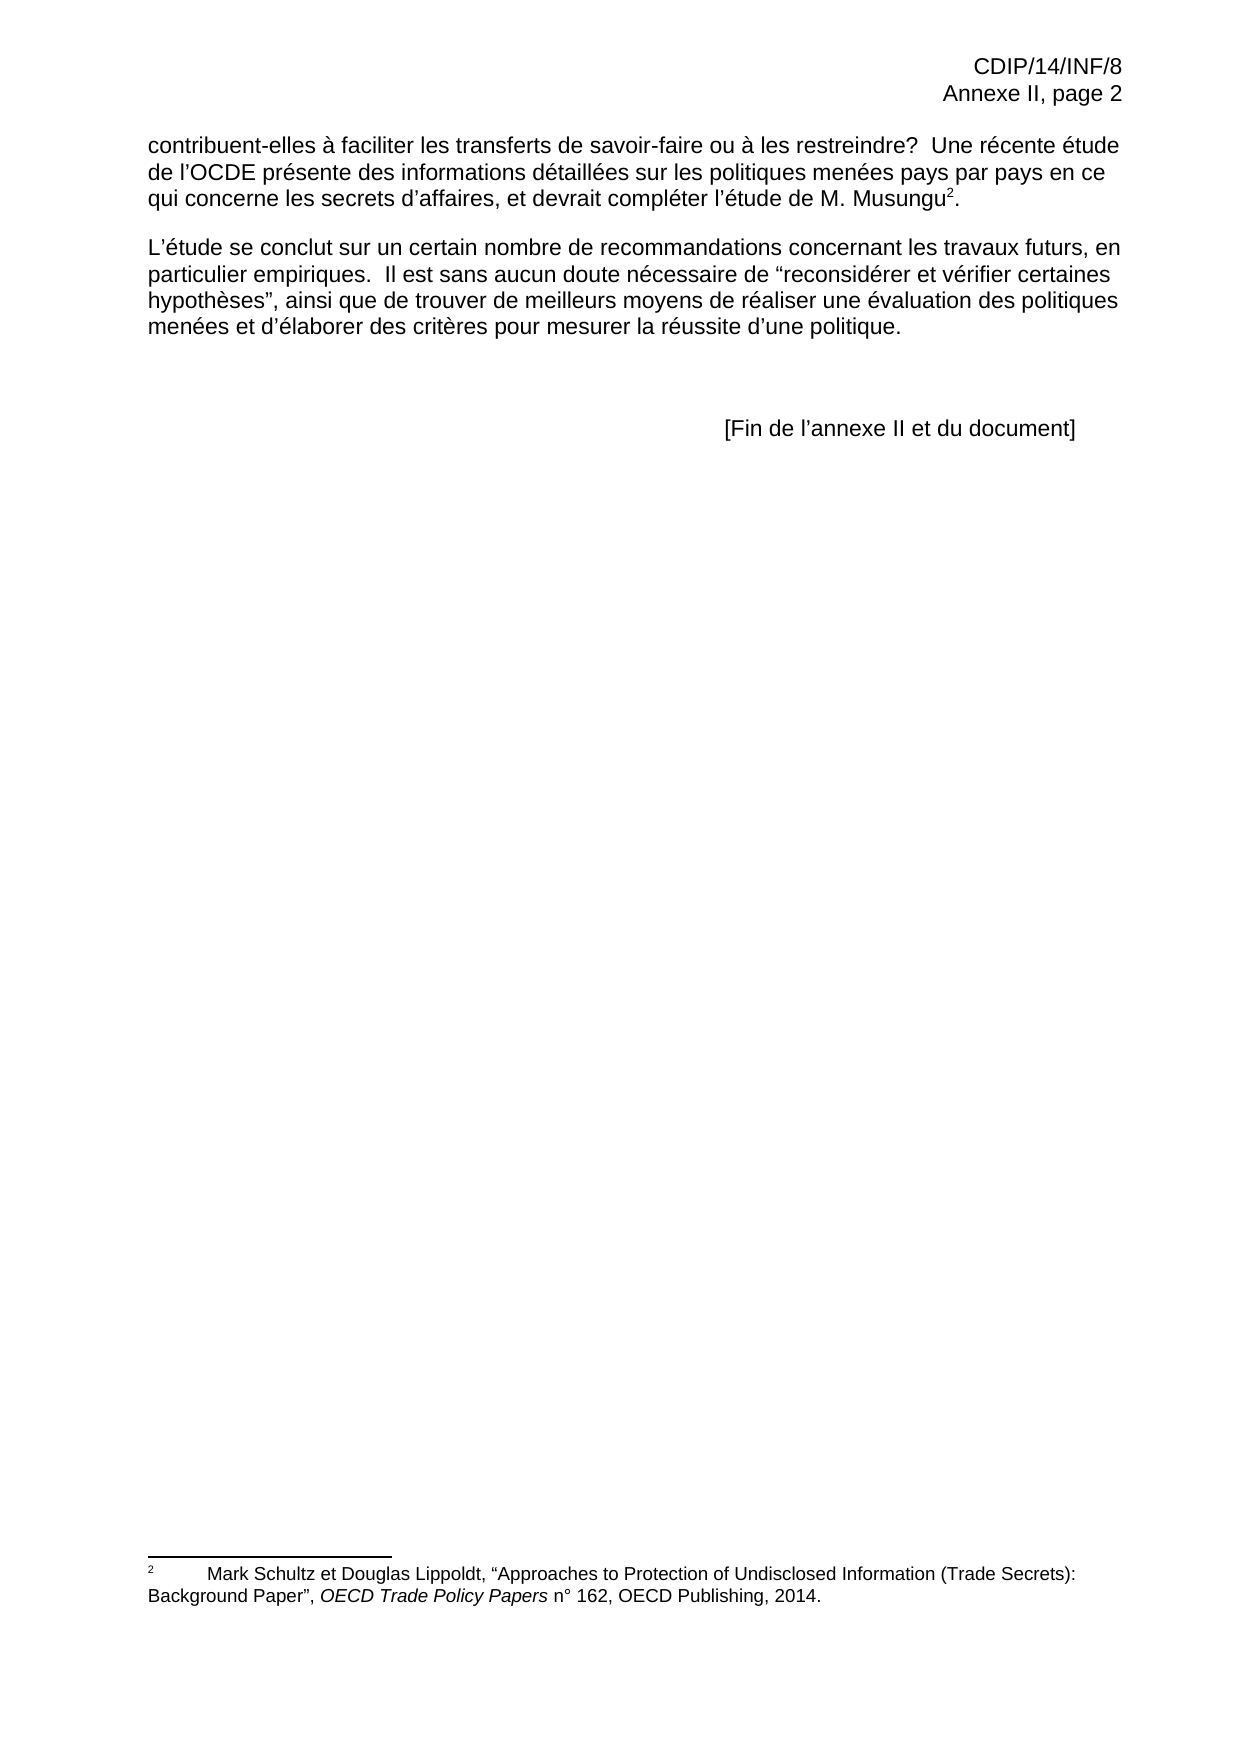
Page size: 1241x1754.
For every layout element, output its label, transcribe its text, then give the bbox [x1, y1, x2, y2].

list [148, 132, 1122, 211]
list L’étude se conclut sur un certain nombre de recommandations concernant les travaux futurs, en particulier empiriques. Il est sans aucun doute nécessaire de “reconsidérer et vérifier certaines hypothèses”, ainsi que de trouver de meilleurs moyens de réaliser une évaluation des politiques menées et d’élaborer des critères pour mesurer la réussite d’une politique. [148, 234, 1122, 339]
text [Fin de l’annexe II et du document] [724, 415, 1122, 442]
